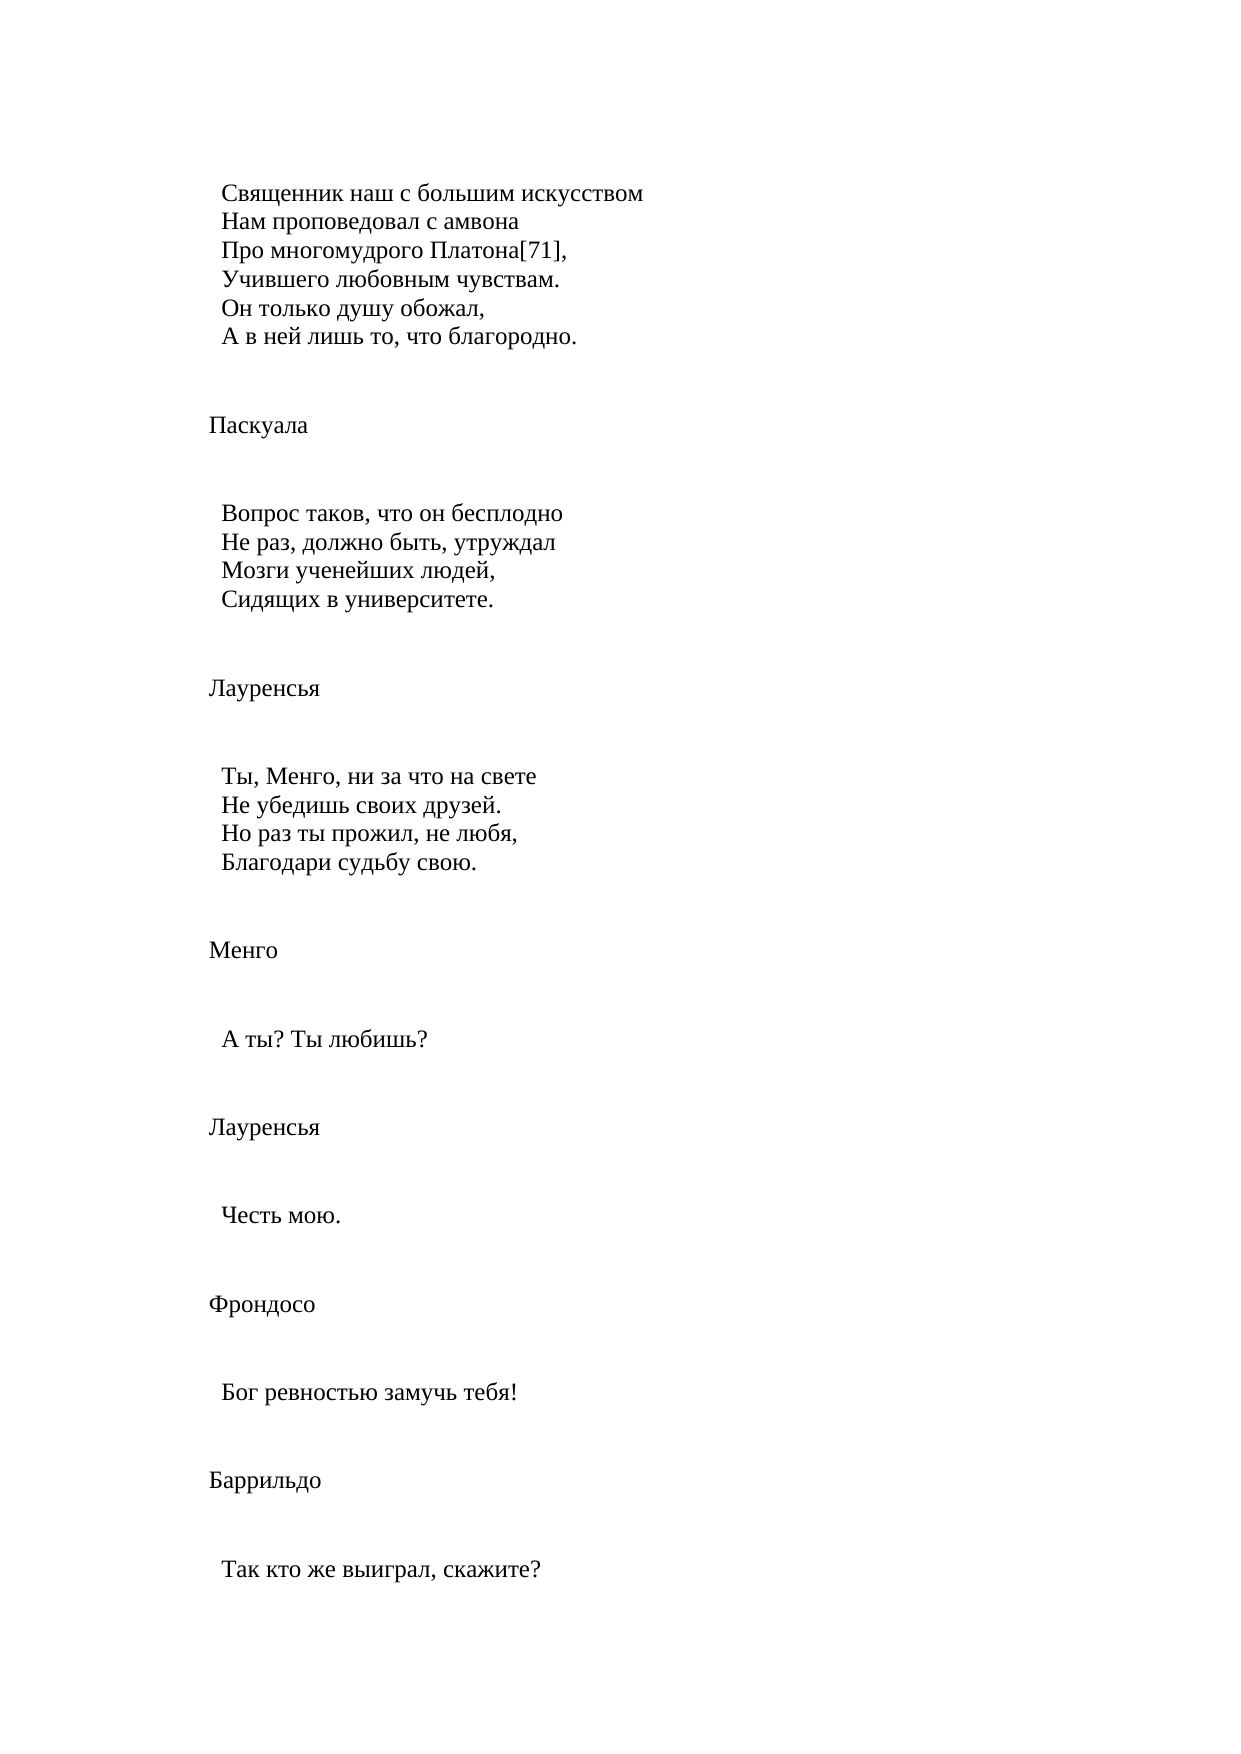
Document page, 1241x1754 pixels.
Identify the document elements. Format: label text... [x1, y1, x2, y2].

text Ты, Менго, ни за что на свете [177, 761, 1152, 790]
text Бог ревностью замучь тебя! [177, 1377, 1152, 1406]
text А в ней лишь то, что благородно. [177, 321, 1152, 350]
text Нам проповедовал с амвона [177, 206, 1152, 235]
text Он только душу обожал, [177, 293, 1152, 321]
text А ты? Ты любишь? [177, 1024, 1152, 1053]
text Фрондосо [177, 1289, 1152, 1318]
text Но раз ты прожил, не любя, [177, 818, 1152, 847]
text Не раз, должно быть, утруждал [177, 527, 1152, 556]
text Лауренсья [177, 1112, 1152, 1141]
text Честь мою. [177, 1201, 1152, 1229]
text Лауренсья [177, 673, 1152, 701]
text Учившего любовным чувствам. [177, 264, 1152, 293]
text Священник наш с большим искусством [177, 178, 1152, 206]
text Паскуала [177, 410, 1152, 438]
text Так кто же выиграл, скажите? [177, 1554, 1152, 1583]
text Мозги ученейших людей, [177, 556, 1152, 584]
text Не убедишь своих друзей. [177, 790, 1152, 818]
text Благодари судьбу свою. [177, 847, 1152, 876]
text Вопрос таков, что он бесплодно [177, 498, 1152, 527]
text Сидящих в университете. [177, 584, 1152, 613]
text Менго [177, 936, 1152, 964]
text Про многомудрого Платона[71], [177, 235, 1152, 264]
text Баррильдо [177, 1466, 1152, 1494]
